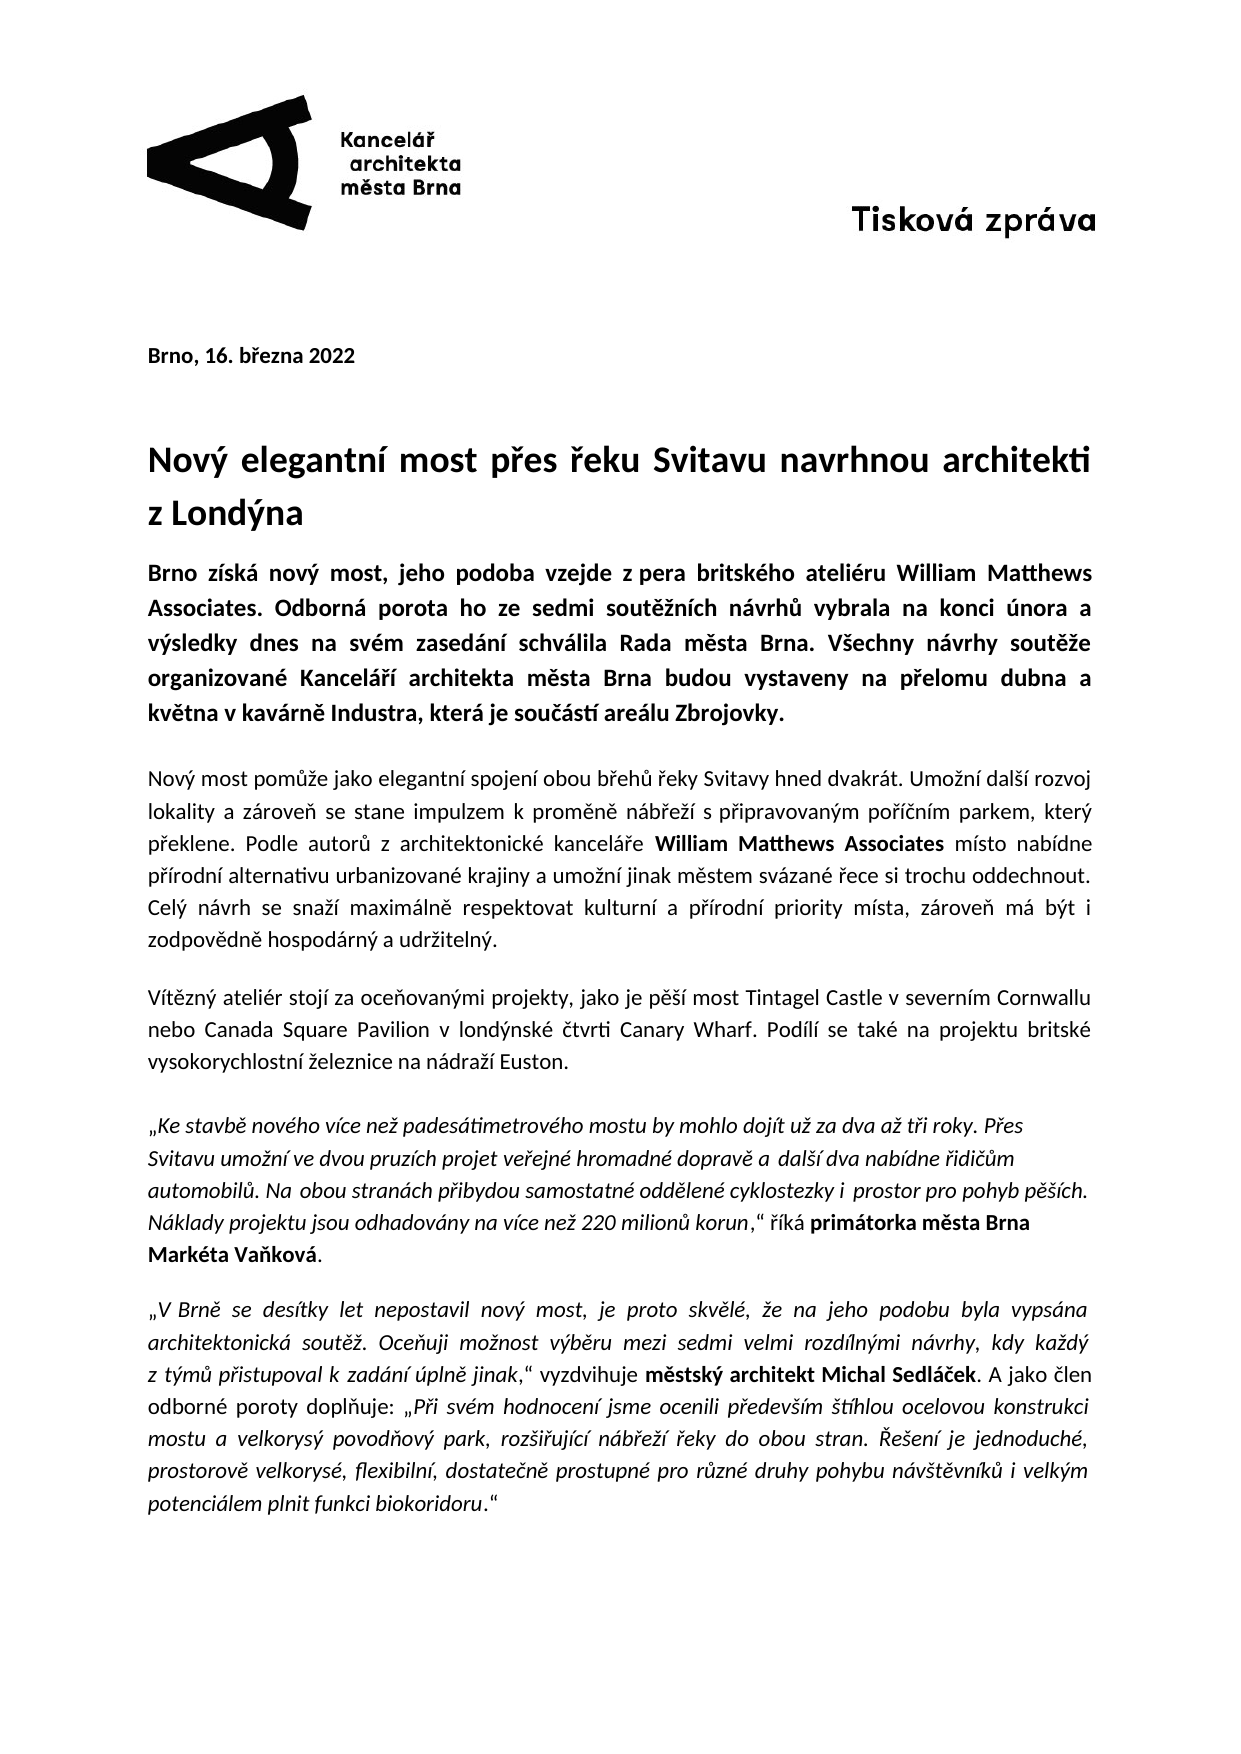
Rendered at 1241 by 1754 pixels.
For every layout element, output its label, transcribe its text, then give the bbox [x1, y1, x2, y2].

text Brno, 16. března 2022 [148, 341, 1093, 369]
text „Ke stavbě nového více než padesátimetrového mostu by mohlo dojít už za dva až tři roky. Přes Svitavu umožní ve dvou pruzích projet veřejné hromadné dopravě a další dva nabídne řidičům automobilů. Na obou stranách přibydou samostatné oddělené cyklostezky i prostor pro pohyb pěších. Náklady projektu jsou odhadovány na více než 220 milionů korun,“ říká primátorka města Brna Markéta Vaňková. [148, 1111, 1093, 1268]
text Nový most pomůže jako elegantní spojení obou břehů řeky Svitavy hned dvakrát. Umožní další rozvoj lokality a zároveň se stane impulzem k proměně nábřeží s připravovaným poříčním parkem, který překlene. Podle autorů z architektonické kanceláře William Matthews Associates místo nabídne přírodní alternativu urbanizované krajiny a umožní jinak městem svázané řece si trochu oddechnout. Celý návrh se snaží maximálně respektovat kulturní a přírodní priority místa, zároveň má být i zodpovědně hospodárný a udržitelný. [148, 764, 1093, 953]
text Nový elegantní most přes řeku Svitavu navrhnou architekti z Londýna [148, 436, 1093, 535]
text „V Brně se desítky let nepostavil nový most, je proto skvělé, že na jeho podobu byla vypsána architektonická soutěž. Oceňuji možnost výběru mezi sedmi velmi rozdílnými návrhy, kdy každý z týmů přistupoval k zadání úplně jinak,“ vyzdvihuje městský architekt Michal Sedláček. A jako člen odborné poroty doplňuje: „Při svém hodnocení jsme ocenili především štíhlou ocelovou konstrukci mostu a velkorysý povodňový park, rozšiřující nábřeží řeky do obou stran. Řešení je jednoduché, prostorově velkorysé, flexibilní, dostatečně prostupné pro různé druhy pohybu návštěvníků i velkým potenciálem plnit funkci biokoridoru.“ [148, 1296, 1093, 1517]
picture [37, 29, 1176, 253]
text Brno získá nový most, jeho podoba vzejde z pera britského ateliéru William Matthews Associates. Odborná porota ho ze sedmi soutěžních návrhů vybrala na konci února a výsledky dnes na svém zasedání schválila Rada města Brna. Všechny návrhy soutěže organizované Kanceláří architekta města Brna budou vystaveny na přelomu dubna a května v kavárně Industra, která je součástí areálu Zbrojovky. [148, 557, 1093, 728]
text Vítězný ateliér stojí za oceňovanými projekty, jako je pěší most Tintagel Castle v severním Cornwallu nebo Canada Square Pavilion v londýnské čtvrti Canary Wharf. Podílí se také na projektu britské vysokorychlostní železnice na nádraží Euston. [148, 983, 1093, 1075]
